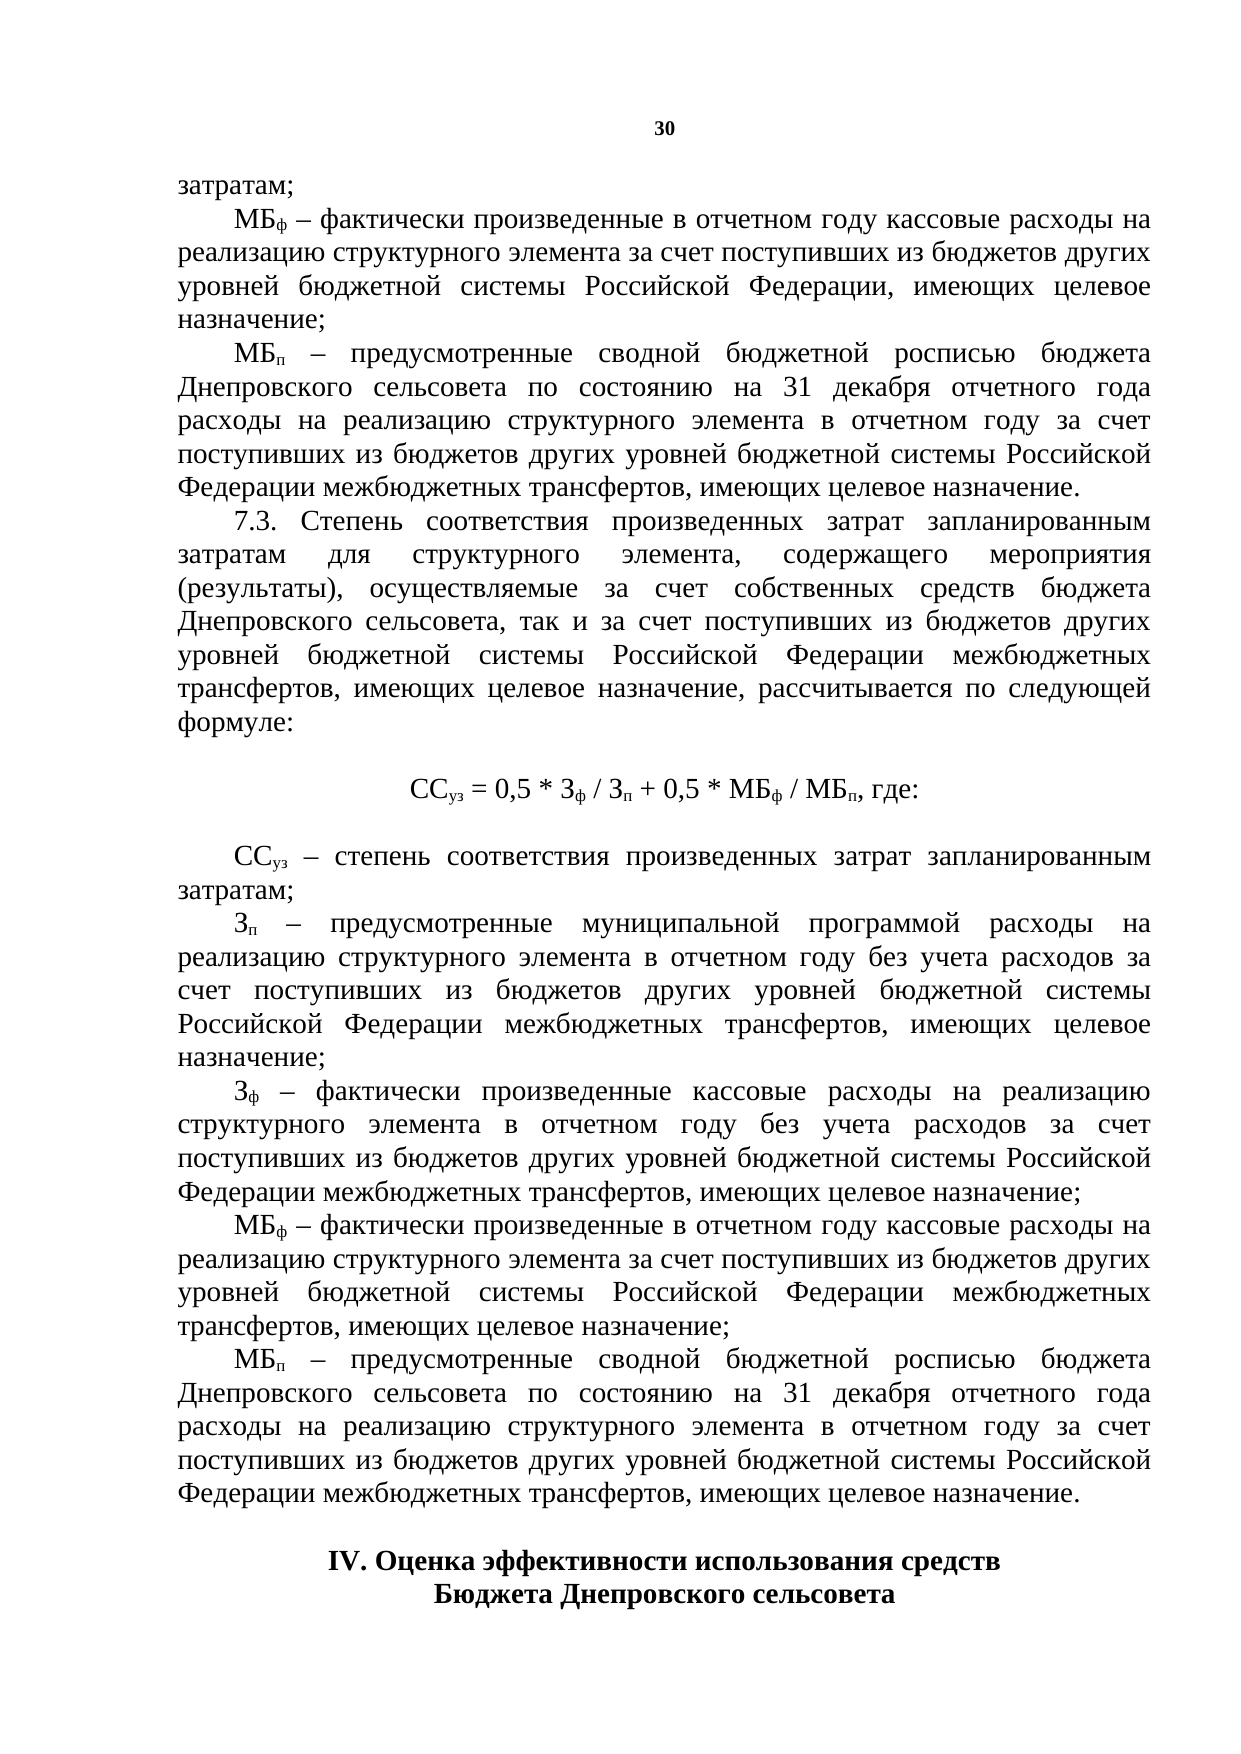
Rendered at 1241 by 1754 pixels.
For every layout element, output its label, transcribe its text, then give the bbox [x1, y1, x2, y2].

text Зп – предусмотренные муниципальной программой расходы на реализацию структурного элемента в отчетном году без учета расходов за счет поступивших из бюджетов других уровней бюджетной системы Российской Федерации межбюджетных трансфертов, имеющих целевое назначение; [177, 905, 1152, 1073]
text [177, 167, 1152, 201]
title IV. Оценка эффективности использования средств [177, 1543, 1152, 1576]
text МБп – предусмотренные сводной бюджетной росписью бюджета Днепровского сельсовета по состоянию на 31 декабря отчетного года расходы на реализацию структурного элемента в отчетном году за счет поступивших из бюджетов других уровней бюджетной системы Российской Федерации межбюджетных трансфертов, имеющих целевое назначение. [177, 1341, 1152, 1509]
text МБф – фактически произведенные в отчетном году кассовые расходы на реализацию структурного элемента за счет поступивших из бюджетов других уровней бюджетной системы Российской Федерации межбюджетных трансфертов, имеющих целевое назначение; [177, 1207, 1152, 1341]
text МБф – фактически произведенные в отчетном году кассовые расходы на реализацию структурного элемента за счет поступивших из бюджетов других уровней бюджетной системы Российской Федерации, имеющих целевое назначение; [177, 201, 1152, 335]
text МБп – предусмотренные сводной бюджетной росписью бюджета Днепровского сельсовета по состоянию на 31 декабря отчетного года расходы на реализацию структурного элемента в отчетном году за счет поступивших из бюджетов других уровней бюджетной системы Российской Федерации межбюджетных трансфертов, имеющих целевое назначение. [177, 335, 1152, 503]
text ССуз = 0,5 * Зф / Зп + 0,5 * МБф / МБп, где: [177, 771, 1152, 805]
title Бюджета Днепровского сельсовета [177, 1576, 1152, 1610]
text ССуз – степень соответствия произведенных затрат запланированным затратам; [177, 838, 1152, 905]
text Зф – фактически произведенные кассовые расходы на реализацию структурного элемента в отчетном году без учета расходов за счет поступивших из бюджетов других уровней бюджетной системы Российской Федерации межбюджетных трансфертов, имеющих целевое назначение; [177, 1073, 1152, 1207]
text 7.3. Степень соответствия произведенных затрат запланированным затратам для структурного элемента, содержащего мероприятия (результаты), осуществляемые за счет собственных средств бюджета Днепровского сельсовета, так и за счет поступивших из бюджетов других уровней бюджетной системы Российской Федерации межбюджетных трансфертов, имеющих целевое назначение, рассчитывается по следующей формуле: [177, 503, 1152, 738]
